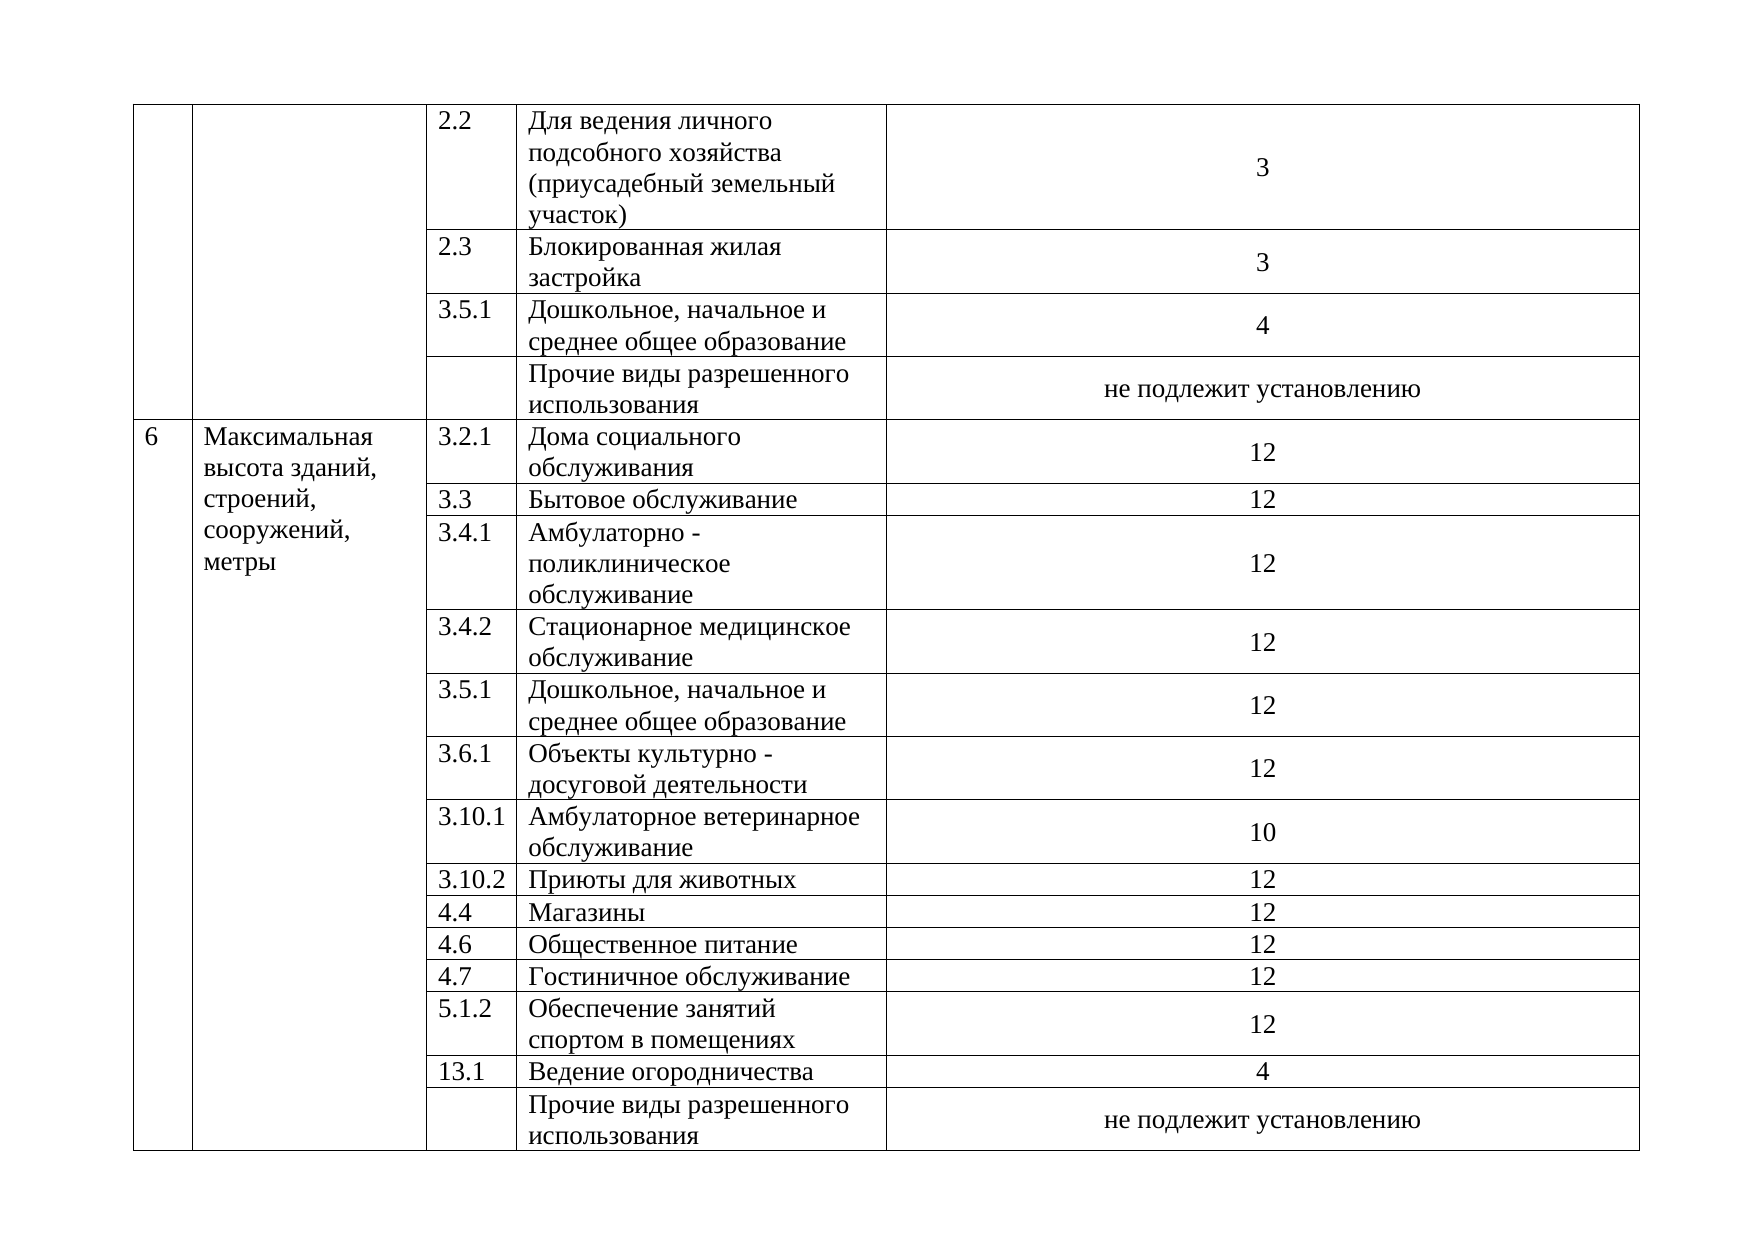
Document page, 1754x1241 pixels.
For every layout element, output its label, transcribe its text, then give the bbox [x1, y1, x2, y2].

table_cell 12 [887, 674, 1639, 736]
table_cell Амбулаторное ветеринарное обслуживание [517, 800, 886, 862]
table_cell 2.2 [427, 105, 516, 229]
table_cell не подлежит установлению [887, 357, 1639, 419]
table_cell 3.4.2 [427, 610, 516, 672]
table_cell Общественное питание [517, 928, 886, 959]
table_cell 3.5.1 [427, 674, 516, 736]
table_cell Ведение огородничества [517, 1056, 886, 1087]
table_cell 4 [887, 1056, 1639, 1087]
table_cell Дома социального обслуживания [517, 420, 886, 482]
table_cell Для ведения личного подсобного хозяйства (приусадебный земельный участок) [517, 105, 886, 229]
table_cell 3.2.1 [427, 420, 516, 482]
table_cell 2.3 [427, 230, 516, 292]
table_cell 12 [887, 737, 1639, 799]
table_cell 3.6.1 [427, 737, 516, 799]
table_cell 3.10.2 [427, 864, 516, 894]
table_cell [193, 105, 426, 419]
table_cell не подлежит установлению [887, 1088, 1639, 1150]
table_cell 12 [887, 928, 1639, 959]
table_cell 12 [887, 610, 1639, 672]
table_cell 10 [887, 800, 1639, 862]
table_cell Блокированная жилая застройка [517, 230, 886, 292]
table_cell Объекты культурно - досуговой деятельности [517, 737, 886, 799]
table_cell 3.10.1 [427, 800, 516, 862]
table_cell Прочие виды разрешенного использования [517, 1088, 886, 1150]
table_cell 13.1 [427, 1056, 516, 1087]
table_cell Стационарное медицинское обслуживание [517, 610, 886, 672]
table_cell Гостиничное обслуживание [517, 960, 886, 991]
table_cell Дошкольное, начальное и среднее общее образование [517, 294, 886, 356]
table_cell 12 [887, 896, 1639, 927]
table_cell Дошкольное, начальное и среднее общее образование [517, 674, 886, 736]
table_cell 4.6 [427, 928, 516, 959]
table_cell Бытовое обслуживание [517, 484, 886, 514]
table_cell 12 [887, 960, 1639, 991]
table_cell Магазины [517, 896, 886, 927]
table_cell Обеспечение занятий спортом в помещениях [517, 992, 886, 1054]
table_cell 3.3 [427, 484, 516, 514]
table_cell 4.4 [427, 896, 516, 927]
table_cell 4.7 [427, 960, 516, 991]
table_cell 12 [887, 484, 1639, 514]
table_cell 12 [887, 420, 1639, 482]
table_cell Прочие виды разрешенного использования [517, 357, 886, 419]
table_cell 3.5.1 [427, 294, 516, 356]
table_cell 5 [134, 105, 192, 419]
table_cell Амбулаторно - поликлиническое обслуживание [517, 516, 886, 609]
table_cell 12 [887, 864, 1639, 894]
table_cell 3 [887, 105, 1639, 229]
table_cell 3 [887, 230, 1639, 292]
table_cell 6 [134, 420, 192, 1150]
table_cell 12 [887, 516, 1639, 609]
table_cell 5.1.2 [427, 992, 516, 1054]
table_cell [427, 1088, 516, 1150]
table_cell 4 [887, 294, 1639, 356]
table_cell Приюты для животных [517, 864, 886, 894]
table_cell Максимальная высота зданий, строений, сооружений, метры [193, 420, 426, 1150]
table_cell 3.4.1 [427, 516, 516, 609]
table_cell 12 [887, 992, 1639, 1054]
table_cell [427, 357, 516, 419]
